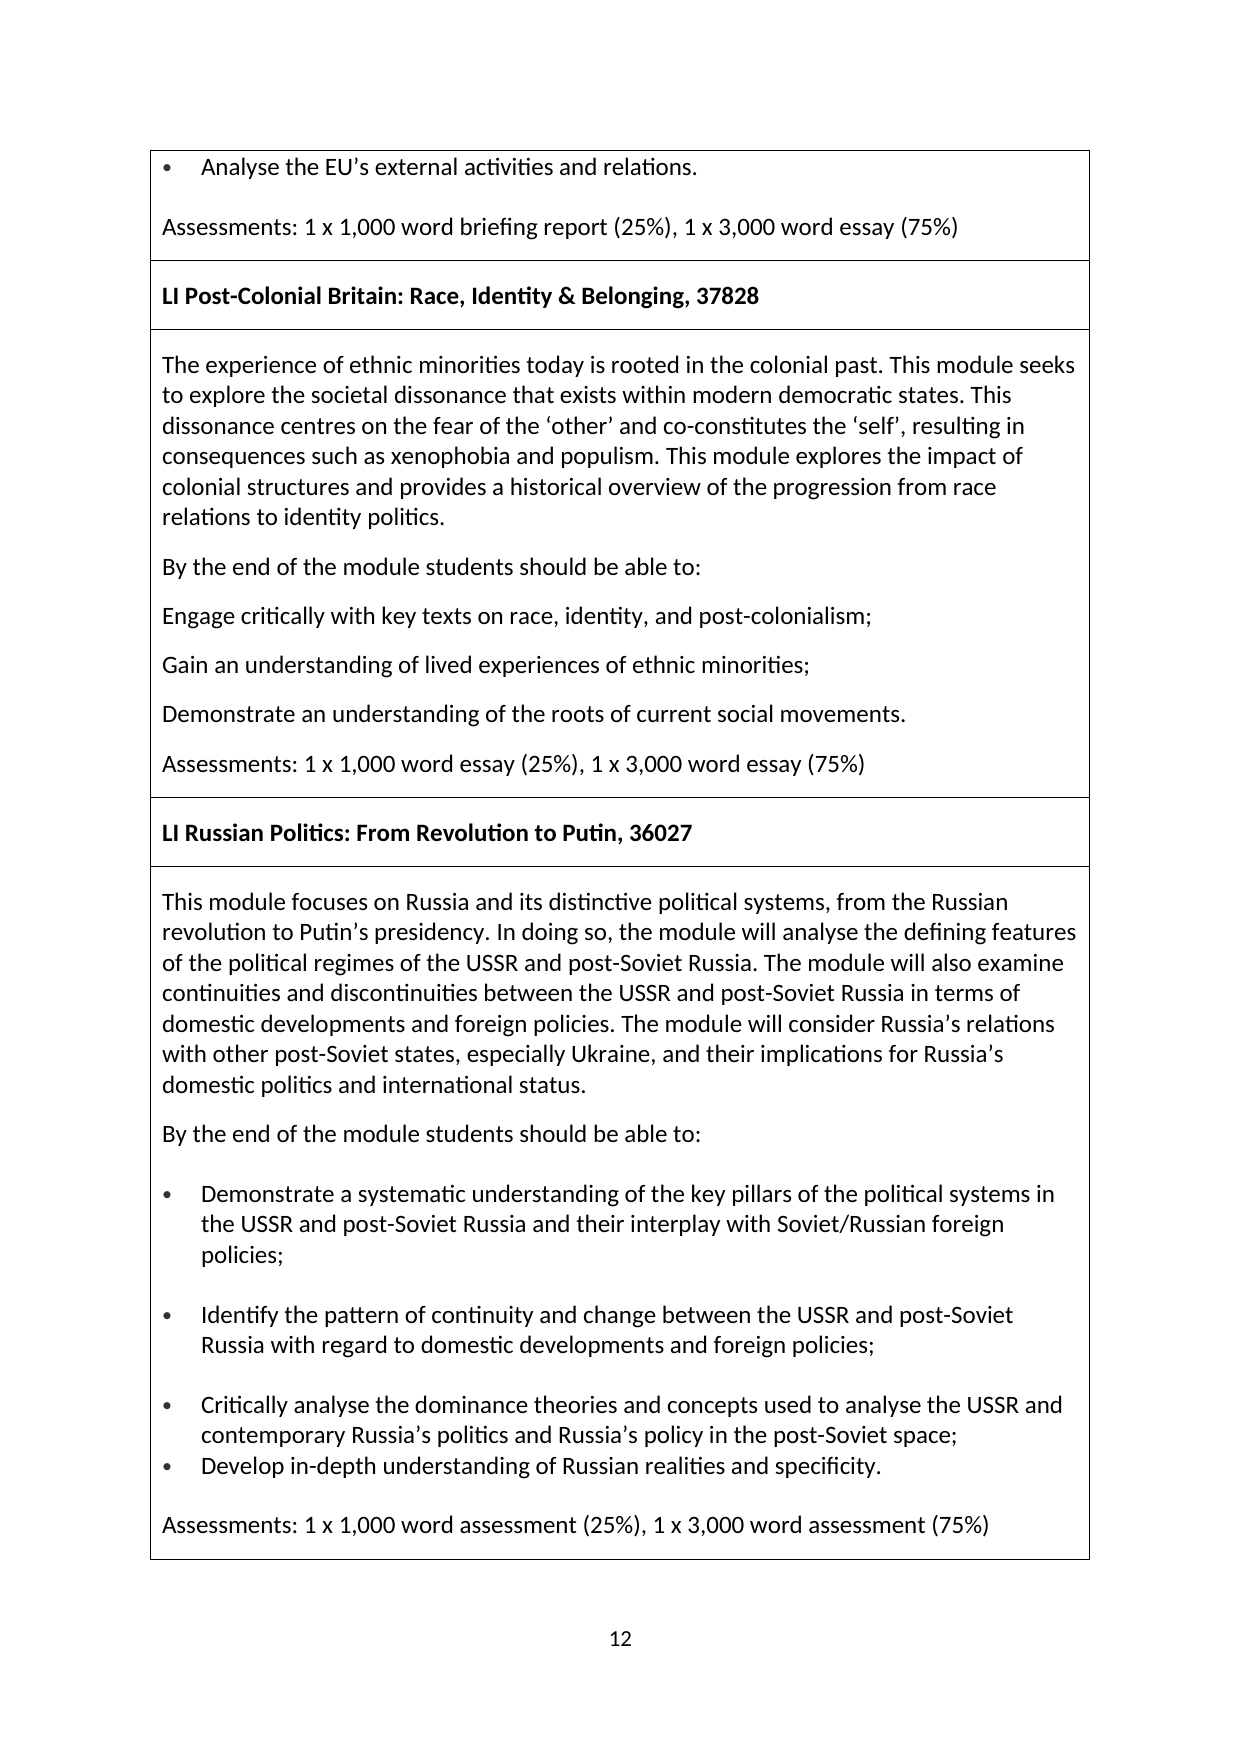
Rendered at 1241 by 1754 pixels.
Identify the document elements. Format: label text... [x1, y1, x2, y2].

table_cell LI Russian Politics: From Revolution to Putin, 36027 [151, 798, 1089, 866]
table_cell LI Post-Colonial Britain: Race, Identity & Belonging, 37828 [151, 261, 1089, 329]
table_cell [151, 151, 1089, 260]
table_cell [151, 867, 1089, 1559]
table_cell The experience of ethnic minorities today is rooted in the colonial past. This module seeks to explore the societal dissonance that exists within modern democratic states. This dissonance centres on the fear of the ‘other’ and co-constitutes the ‘self’, resulting in consequences such as xenophobia and populism. This module explores the impact of colonial structures and provides a historical overview of the progression from race relations to identity politics. By the end of the module students should be able to: Engage critically with key texts on race, identity, and post-colonialism; Gain an understanding of lived experiences of ethnic minorities; Demonstrate an understanding of the roots of current social movements. Assessments: 1 x 1,000 word essay (25%), 1 x 3,000 word essay (75%) [151, 330, 1089, 797]
